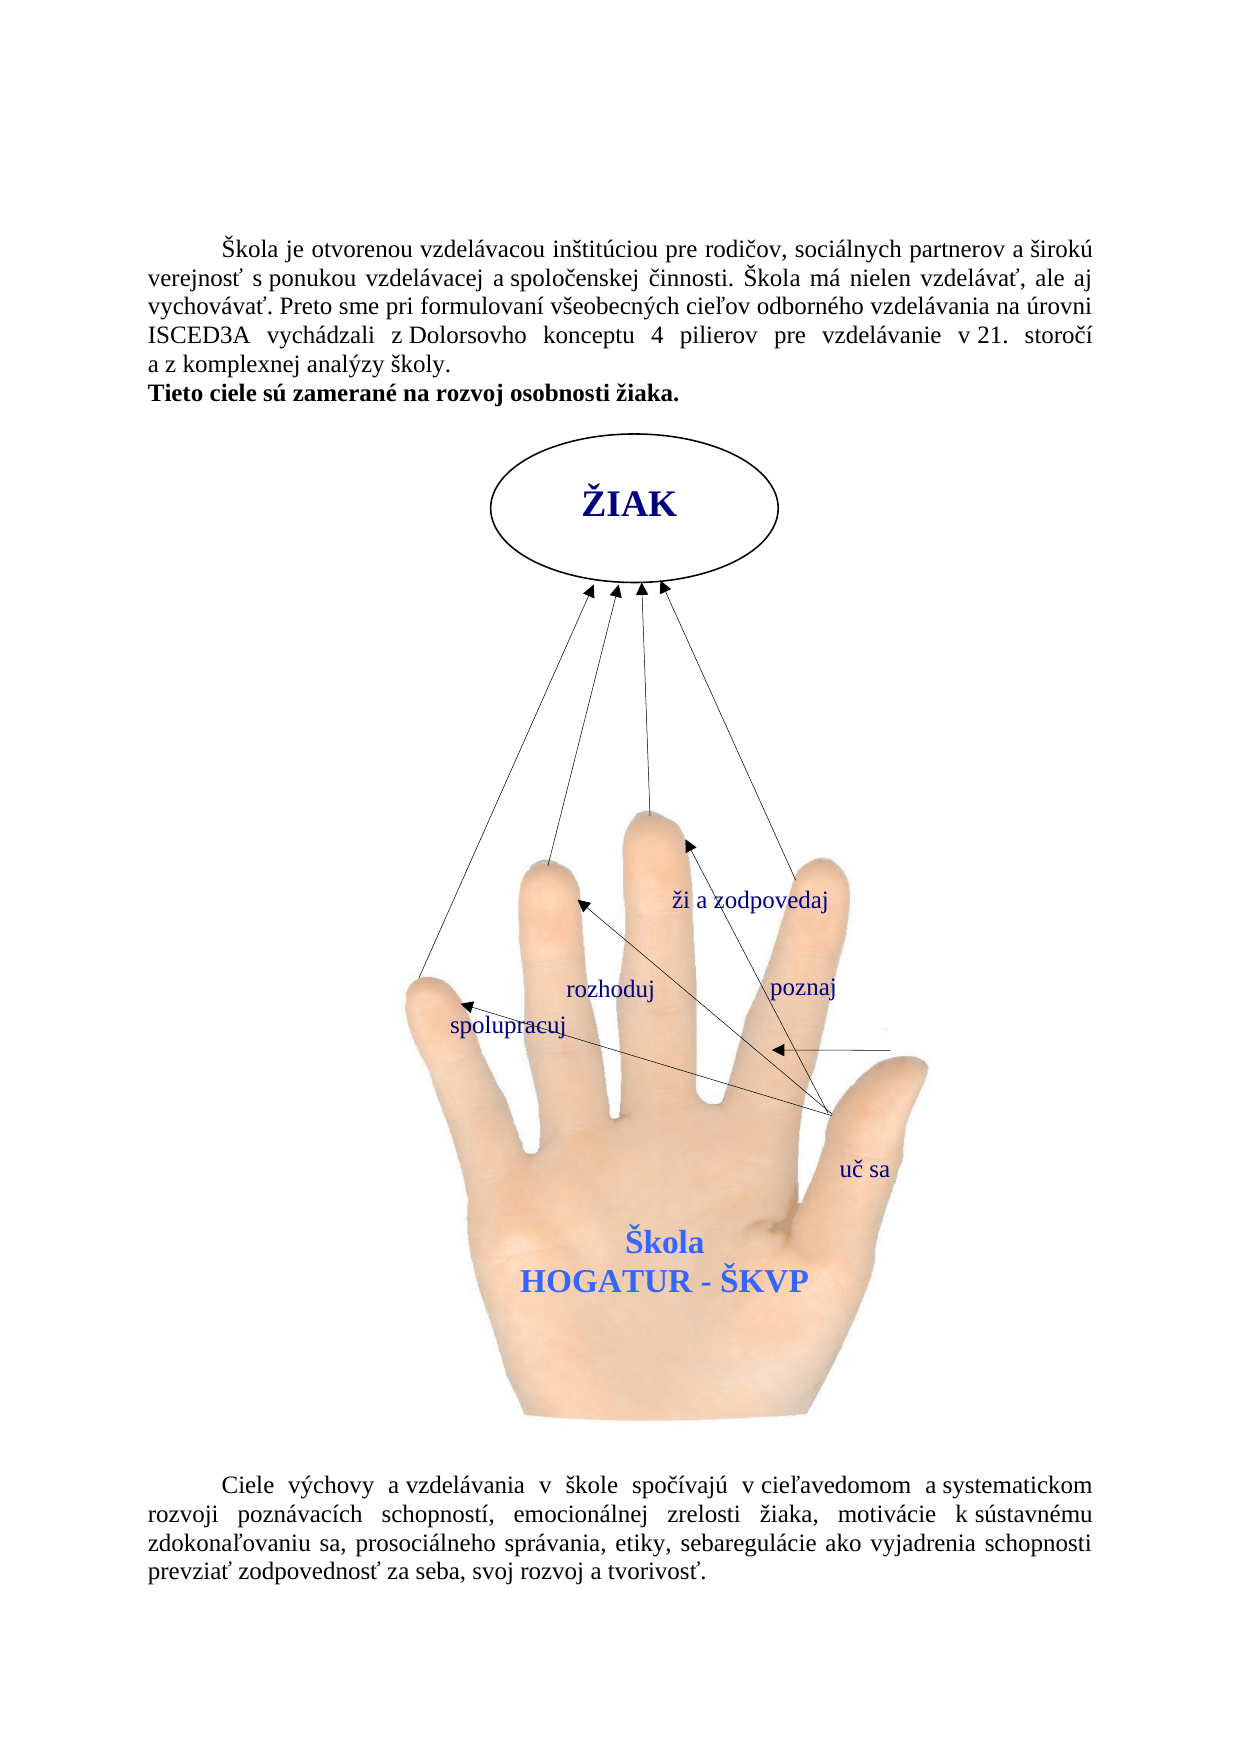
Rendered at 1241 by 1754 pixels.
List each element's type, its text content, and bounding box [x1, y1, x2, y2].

text Škola je otvorenou vzdelávacou inštitúciou pre rodičov, sociálnych partnerov a širokú verejnosť s ponukou vzdelávacej a spoločenskej činnosti. Škola má nielen vzdelávať, ale aj vychovávať. Preto sme pri formulovaní všeobecných cieľov odborného vzdelávania na úrovni ISCED3A vychádzali z Dolorsovho konceptu 4 pilierov pre vzdelávanie v 21. storočí a z komplexnej analýzy školy. [148, 234, 1093, 378]
picture [262, 691, 1020, 1429]
text Ciele výchovy a vzdelávania v škole spočívajú v cieľavedomom a systematickom rozvoji poznávacích schopností, emocionálnej zrelosti žiaka, motivácie k sústavnému zdokonaľovaniu sa, prosociálneho správania, etiky, sebaregulácie ako vyjadrenia schopnosti prevziať zodpovednosť za seba, svoj rozvoj a tvorivosť. [148, 1470, 1093, 1585]
text Tieto ciele sú zamerané na rozvoj osobnosti žiaka. [148, 378, 1093, 406]
